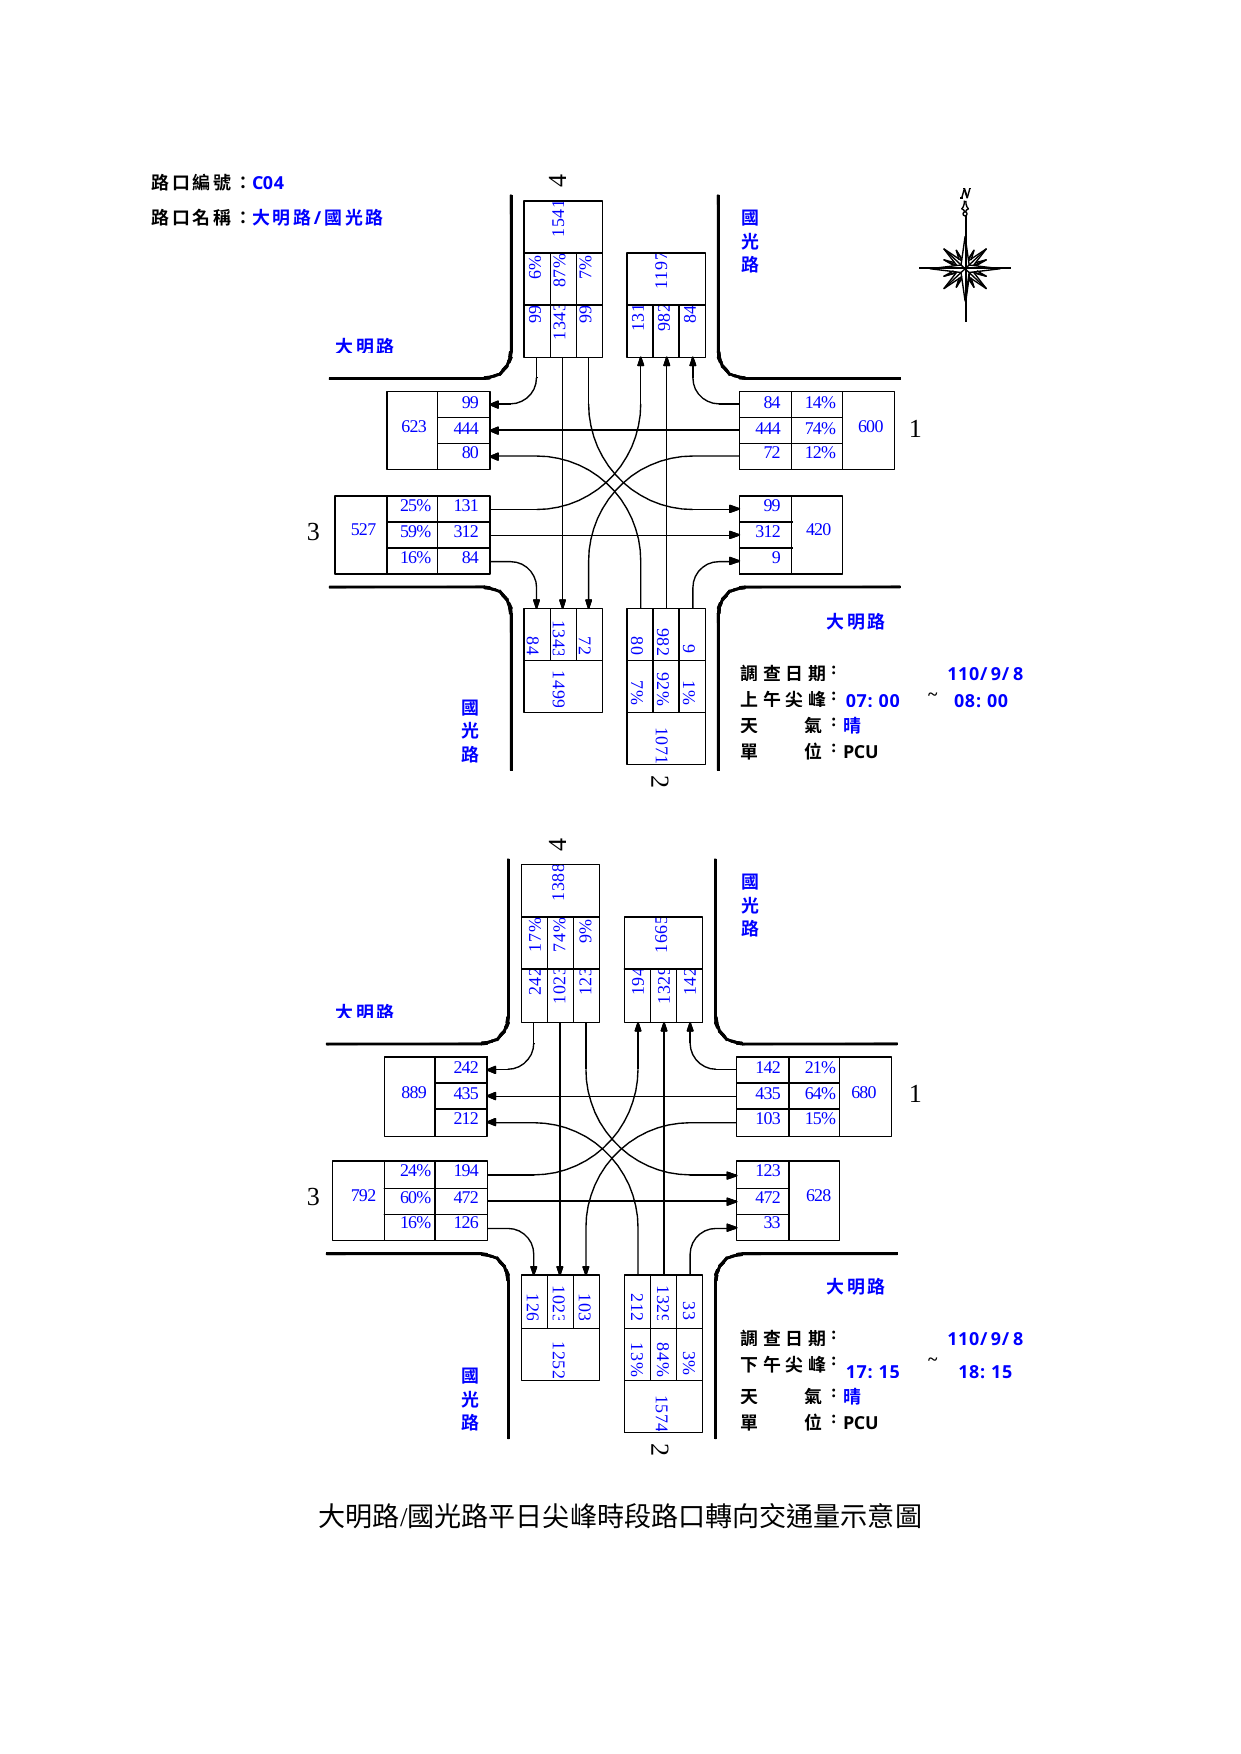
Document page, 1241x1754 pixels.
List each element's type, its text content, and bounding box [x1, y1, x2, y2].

text 大明路/國光路平日尖峰時段路口轉向交通量示意圖 [148, 1477, 1092, 1552]
